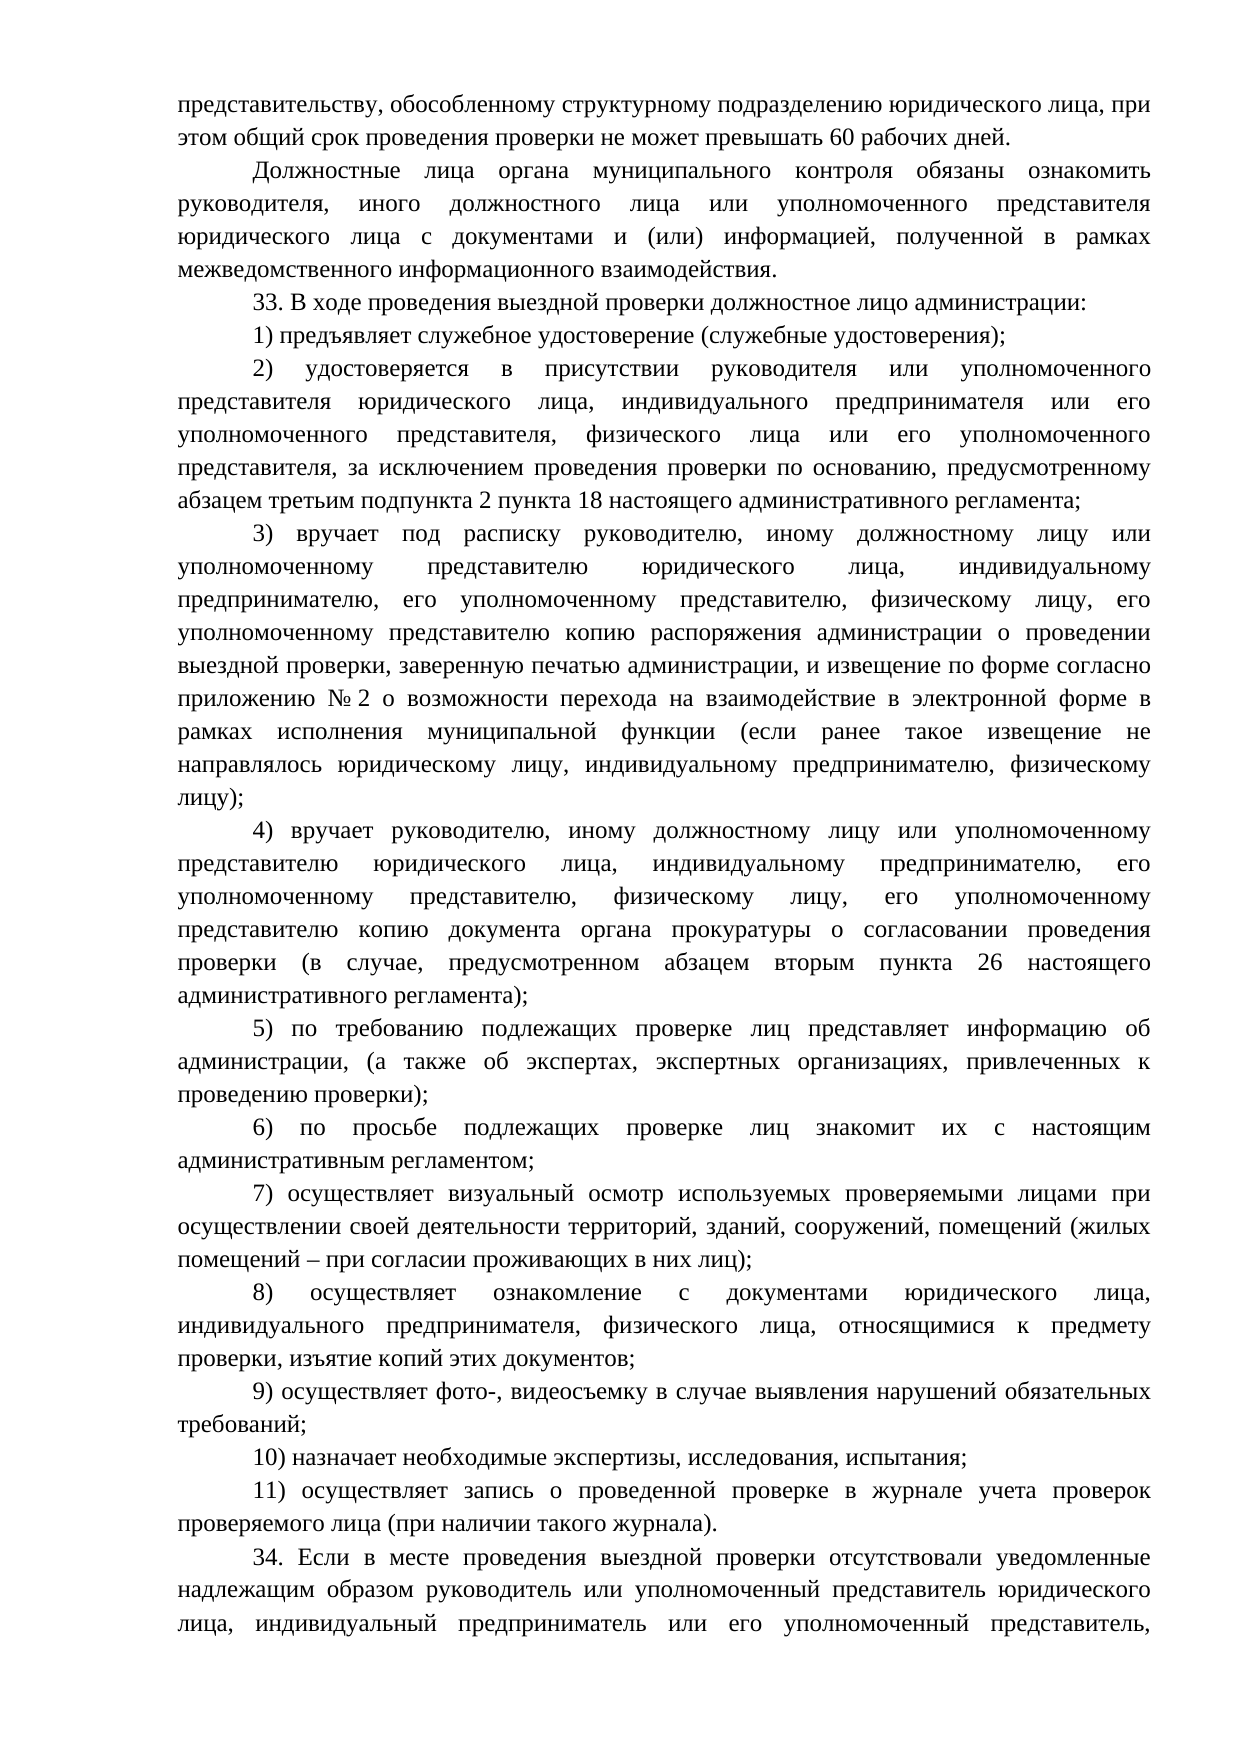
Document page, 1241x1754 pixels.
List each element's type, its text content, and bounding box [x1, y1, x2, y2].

text 6) по просьбе подлежащих проверке лиц знакомит их с настоящим административным регламентом; [177, 1112, 1152, 1174]
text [177, 89, 1152, 150]
text 1) предъявляет служебное удостоверение (служебные удостоверения); [177, 320, 1152, 348]
text 9) осуществляет фото-, видеосъемку в случае выявления нарушений обязательных требований; [177, 1376, 1152, 1438]
text 5) по требованию подлежащих проверке лиц представляет информацию об администрации, (а также об экспертах, экспертных организациях, привлеченных к проведению проверки); [177, 1013, 1152, 1108]
text Должностные лица органа муниципального контроля обязаны ознакомить руководителя, иного должностного лица или уполномоченного представителя юридического лица с документами и (или) информацией, полученной в рамках межведомственного информационного взаимодействия. [177, 155, 1152, 282]
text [177, 1542, 1152, 1636]
text 4) вручает руководителю, иному должностному лицу или уполномоченному представителю юридического лица, индивидуальному предпринимателю, его уполномоченному представителю, физическому лицу, его уполномоченному представителю копию документа органа прокуратуры о согласовании проведения проверки (в случае, предусмотренном абзацем вторым пункта 26 настоящего административного регламента); [177, 815, 1152, 1009]
text 3) вручает под расписку руководителю, иному должностному лицу или уполномоченному представителю юридического лица, индивидуальному предпринимателю, его уполномоченному представителю, физическому лицу, его уполномоченному представителю копию распоряжения администрации о проведении выездной проверки, заверенную печатью администрации, и извещение по форме согласно приложению № 2 о возможности перехода на взаимодействие в электронной форме в рамках исполнения муниципальной функции (если ранее такое извещение не направлялось юридическому лицу, индивидуальному предпринимателю, физическому лицу); [177, 518, 1152, 811]
text 8) осуществляет ознакомление с документами юридического лица, индивидуального предпринимателя, физического лица, относящимися к предмету проверки, изъятие копий этих документов; [177, 1277, 1152, 1372]
text 33. В ходе проведения выездной проверки должностное лицо администрации: [177, 287, 1152, 316]
text 10) назначает необходимые экспертизы, исследования, испытания; [177, 1442, 1152, 1471]
text 11) осуществляет запись о проведенной проверке в журнале учета проверок проверяемого лица (при наличии такого журнала). [177, 1476, 1152, 1537]
text 2) удостоверяется в присутствии руководителя или уполномоченного представителя юридического лица, индивидуального предпринимателя или его уполномоченного представителя, физического лица или его уполномоченного представителя, за исключением проведения проверки по основанию, предусмотренному абзацем третьим подпункта 2 пункта 18 настоящего административного регламента; [177, 353, 1152, 514]
text 7) осуществляет визуальный осмотр используемых проверяемыми лицами при осуществлении своей деятельности территорий, зданий, сооружений, помещений (жилых помещений – при согласии проживающих в них лиц); [177, 1178, 1152, 1273]
